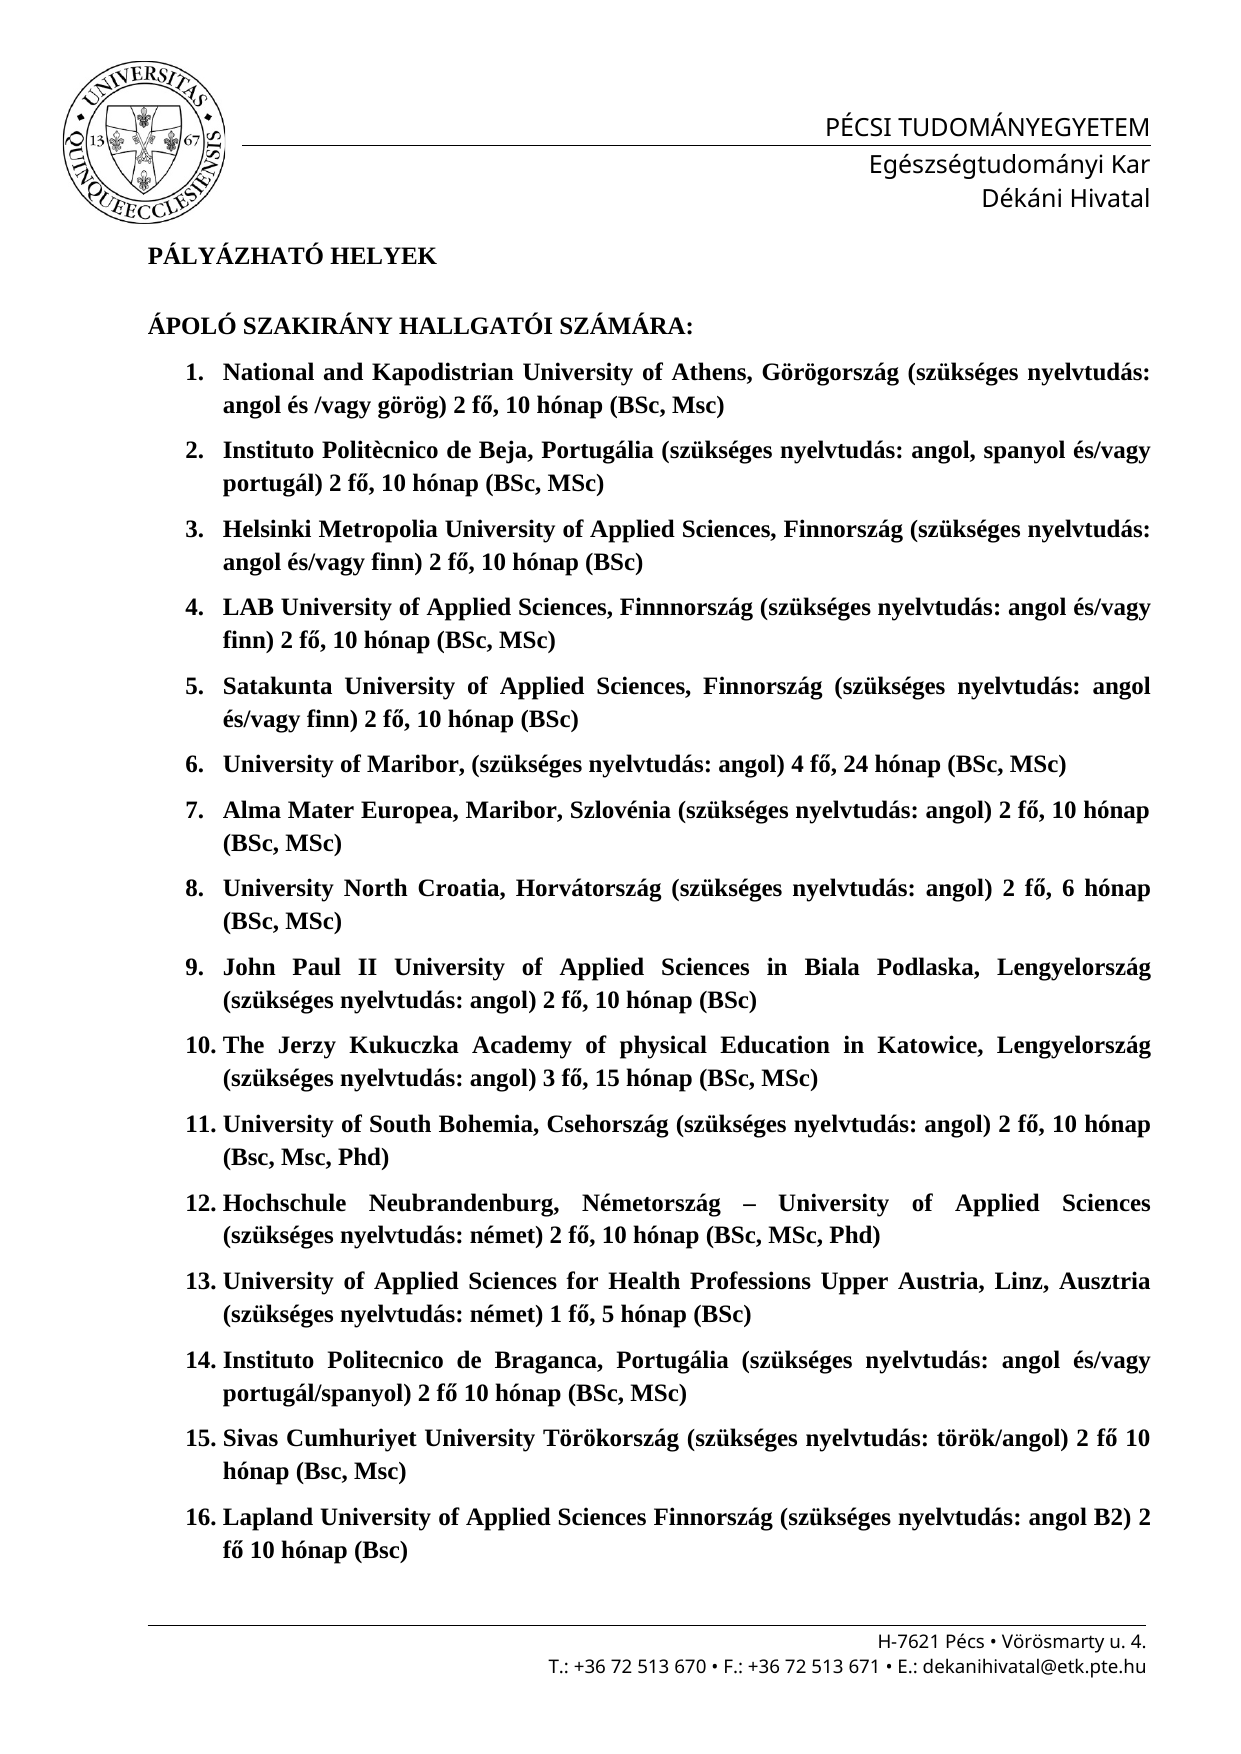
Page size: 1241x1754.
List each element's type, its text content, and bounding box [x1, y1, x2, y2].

list Lapland University of Applied Sciences Finnország (szükséges nyelvtudás: angol B2) 2 fő 10 hónap (Bsc) [185, 1502, 1152, 1563]
list Sivas Cumhuriyet University Törökország (szükséges nyelvtudás: török/angol) 2 fő 10 hónap (Bsc, Msc) [185, 1423, 1152, 1485]
list Hochschule Neubrandenburg, Németország – University of Applied Sciences (szükséges nyelvtudás: német) 2 fő, 10 hónap (BSc, MSc, Phd) [185, 1188, 1152, 1249]
list John Paul II University of Applied Sciences in Biala Podlaska, Lengyelország (szükséges nyelvtudás: angol) 2 fő, 10 hónap (BSc) [185, 952, 1152, 1014]
list Satakunta University of Applied Sciences, Finnország (szükséges nyelvtudás: angol és/vagy finn) 2 fő, 10 hónap (BSc) [185, 671, 1152, 733]
list University of Maribor, (szükséges nyelvtudás: angol) 4 fő, 24 hónap (BSc, MSc) [185, 749, 1152, 778]
list Helsinki Metropolia University of Applied Sciences, Finnország (szükséges nyelvtudás: angol és/vagy finn) 2 fő, 10 hónap (BSc) [185, 514, 1152, 576]
picture [62, 61, 226, 224]
list University of South Bohemia, Csehország (szükséges nyelvtudás: angol) 2 fő, 10 hónap (Bsc, Msc, Phd) [185, 1109, 1152, 1171]
list University North Croatia, Horvátország (szükséges nyelvtudás: angol) 2 fő, 6 hónap (BSc, MSc) [185, 873, 1152, 935]
text ÁPOLÓ SZAKIRÁNY HALLGATÓI SZÁMÁRA: [148, 311, 1152, 340]
list University of Applied Sciences for Health Professions Upper Austria, Linz, Ausztria (szükséges nyelvtudás: német) 1 fő, 5 hónap (BSc) [185, 1266, 1152, 1328]
list Alma Mater Europea, Maribor, Szlovénia (szükséges nyelvtudás: angol) 2 fő, 10 hónap (BSc, MSc) [185, 795, 1152, 857]
list The Jerzy Kukuczka Academy of physical Education in Katowice, Lengyelország (szükséges nyelvtudás: angol) 3 fő, 15 hónap (BSc, MSc) [185, 1031, 1152, 1092]
list National and Kapodistrian University of Athens, Görögország (szükséges nyelvtudás: angol és /vagy görög) 2 fő, 10 hónap (BSc, Msc) [185, 357, 1152, 418]
list LAB University of Applied Sciences, Finnnország (szükséges nyelvtudás: angol és/vagy finn) 2 fő, 10 hónap (BSc, MSc) [185, 592, 1152, 654]
list Instituto Politecnico de Braganca, Portugália (szükséges nyelvtudás: angol és/vagy portugál/spanyol) 2 fő 10 hónap (BSc, MSc) [185, 1345, 1152, 1406]
list Instituto Politècnico de Beja, Portugália (szükséges nyelvtudás: angol, spanyol és/vagy portugál) 2 fő, 10 hónap (BSc, MSc) [185, 435, 1152, 497]
text PÁLYÁZHATÓ HELYEK [148, 241, 1152, 270]
